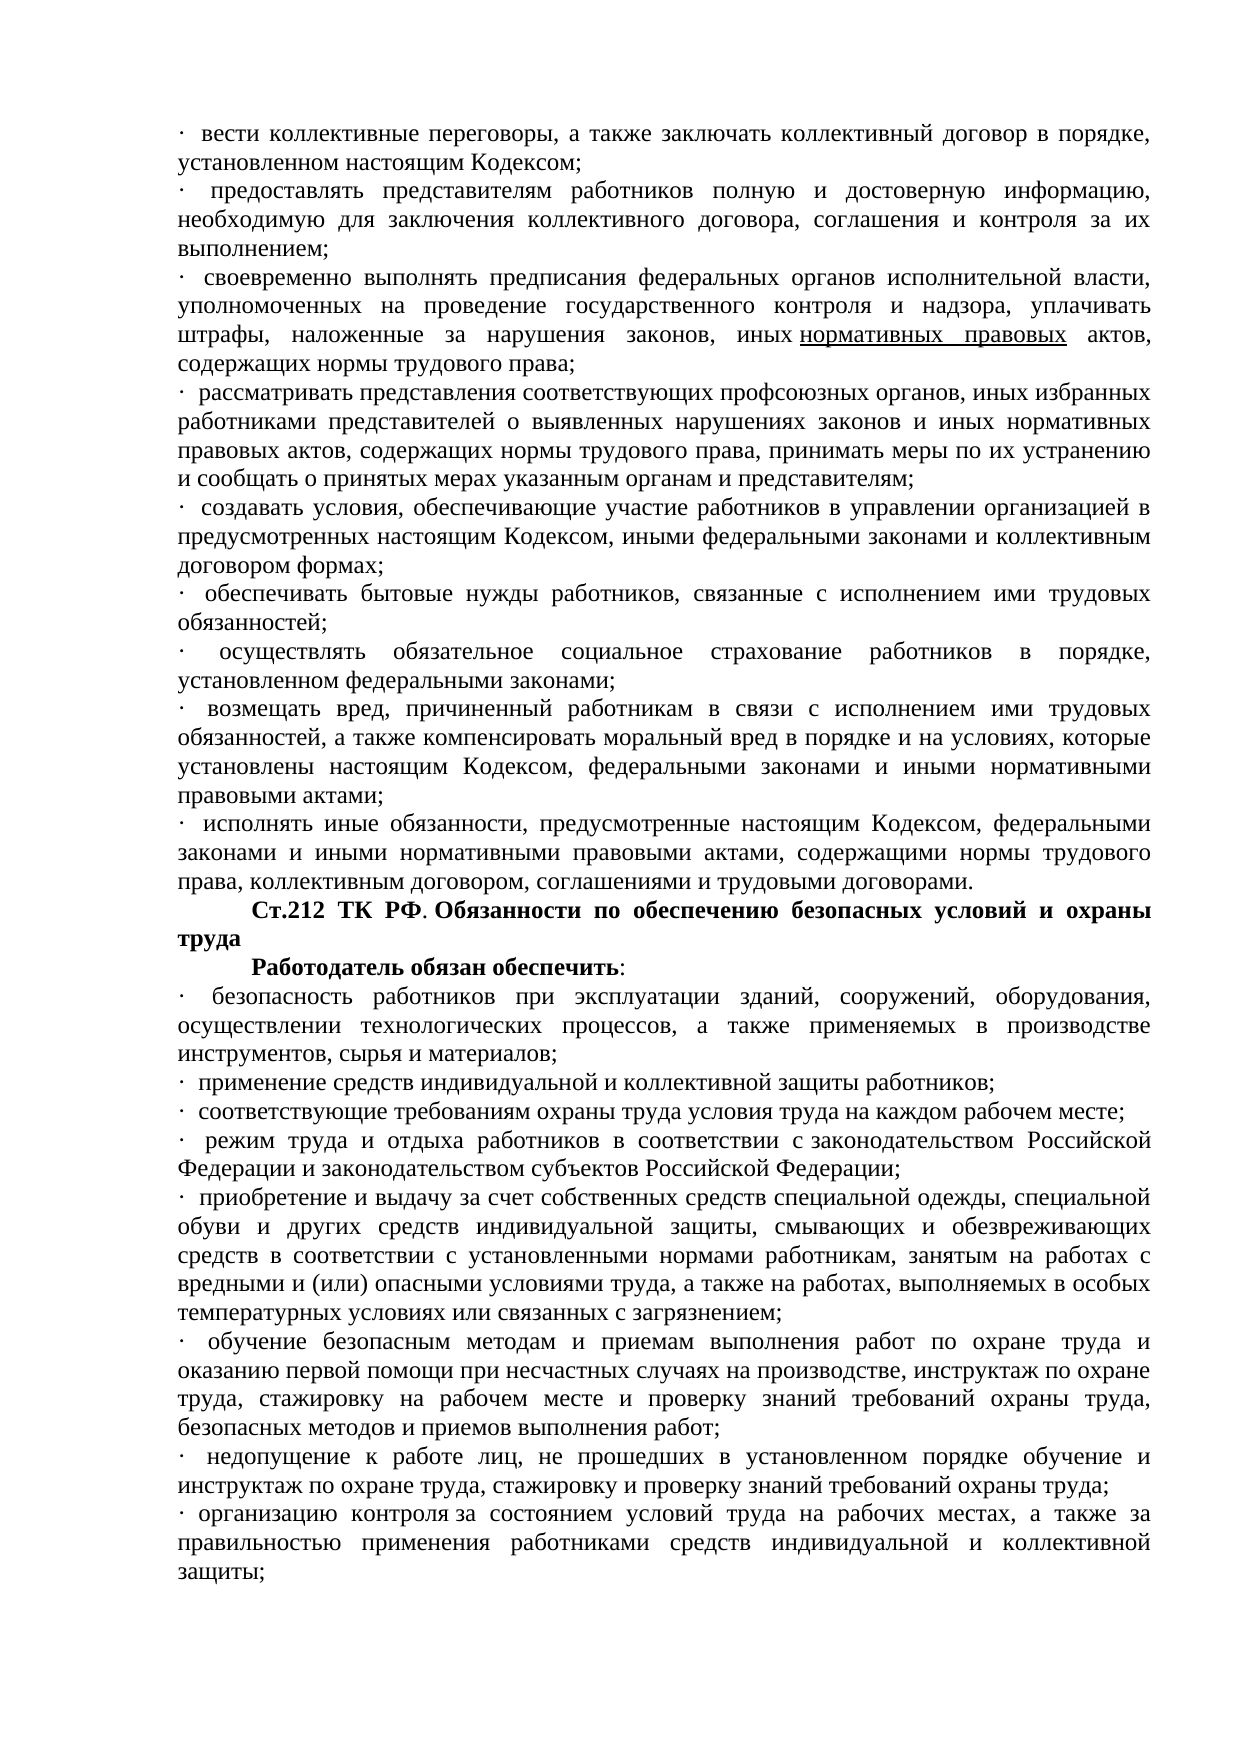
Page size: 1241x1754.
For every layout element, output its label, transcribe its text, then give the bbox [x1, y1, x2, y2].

text Ст.212 ТК РФ. Обязанности по обеспечению безопасных условий и охраны труда [177, 895, 1152, 952]
text · вести коллективные переговоры, а также заключать коллективный договор в порядке, установленном настоящим Кодексом; [177, 118, 1152, 176]
text · создавать условия, обеспечивающие участие работников в управлении организацией в предусмотренных настоящим Кодексом, иными федеральными законами и коллективным договором формах; [177, 492, 1152, 578]
text · предоставлять представителям работников полную и достоверную информацию, необходимую для заключения коллективного договора, соглашения и контроля за их выполнением; [177, 176, 1152, 262]
text · организацию контроля за состоянием условий труда на рабочих местах, а также за правильностью применения работниками средств индивидуальной и коллективной защиты; [177, 1498, 1152, 1585]
text · безопасность работников при эксплуатации зданий, сооружений, оборудования, осуществлении технологических процессов, а также применяемых в производстве инструментов, сырья и материалов; [177, 981, 1152, 1067]
text · недопущение к работе лиц, не прошедших в установленном порядке обучение и инструктаж по охране труда, стажировку и проверку знаний требований охраны труда; [177, 1441, 1152, 1498]
text Работодатель обязан обеспечить: [177, 952, 1152, 981]
text · обеспечивать бытовые нужды работников, связанные с исполнением ими трудовых обязанностей; [177, 578, 1152, 636]
text · применение средств индивидуальной и коллективной защиты работников; [177, 1067, 1152, 1096]
text · своевременно выполнять предписания федеральных органов исполнительной власти, уполномоченных на проведение государственного контроля и надзора, уплачивать штрафы, наложенные за нарушения законов, иных нормативных правовых актов, содержащих нормы трудового права; [177, 262, 1152, 377]
text · режим труда и отдыха работников в соответствии с законодательством Российской Федерации и законодательством субъектов Российской Федерации; [177, 1125, 1152, 1182]
text · возмещать вред, причиненный работникам в связи с исполнением ими трудовых обязанностей, а также компенсировать моральный вред в порядке и на условиях, которые установлены настоящим Кодексом, федеральными законами и иными нормативными правовыми актами; [177, 693, 1152, 808]
text · осуществлять обязательное социальное страхование работников в порядке, установленном федеральными законами; [177, 636, 1152, 693]
text · приобретение и выдачу за счет собственных средств специальной одежды, специальной обуви и других средств индивидуальной защиты, смывающих и обезвреживающих средств в соответствии с установленными нормами работникам, занятым на работах с вредными и (или) опасными условиями труда, а также на работах, выполняемых в особых температурных условиях или связанных с загрязнением; [177, 1182, 1152, 1326]
text · исполнять иные обязанности, предусмотренные настоящим Кодексом, федеральными законами и иными нормативными правовыми актами, содержащими нормы трудового права, коллективным договором, соглашениями и трудовыми договорами. [177, 808, 1152, 895]
text · обучение безопасным методам и приемам выполнения работ по охране труда и оказанию первой помощи при несчастных случаях на производстве, инструктаж по охране труда, стажировку на рабочем месте и проверку знаний требований охраны труда, безопасных методов и приемов выполнения работ; [177, 1326, 1152, 1441]
text · соответствующие требованиям охраны труда условия труда на каждом рабочем месте; [177, 1096, 1152, 1125]
text · рассматривать представления соответствующих профсоюзных органов, иных избранных работниками представителей о выявленных нарушениях законов и иных нормативных правовых актов, содержащих нормы трудового права, принимать меры по их устранению и сообщать о принятых мерах указанным органам и представителям; [177, 377, 1152, 492]
